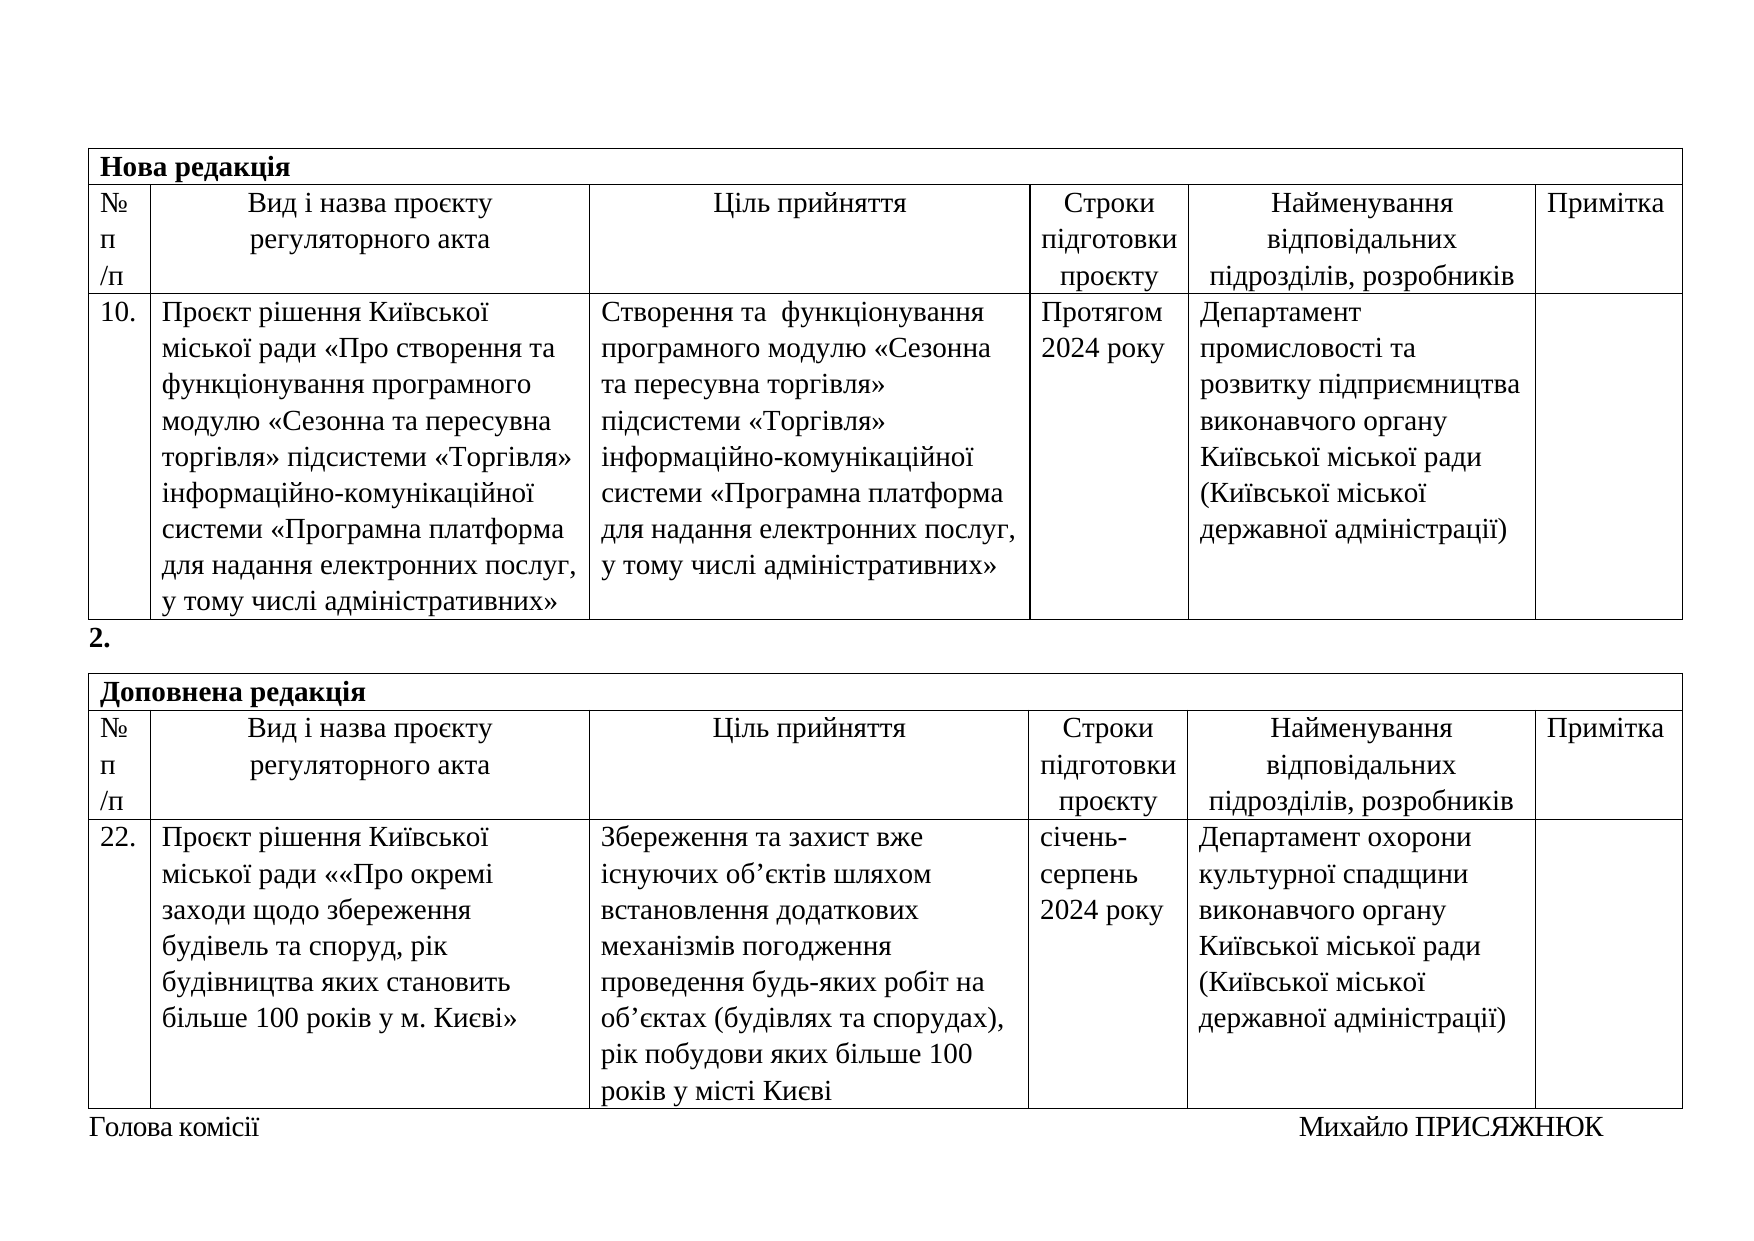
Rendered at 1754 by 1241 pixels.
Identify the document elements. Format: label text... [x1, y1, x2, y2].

table_cell Збереження та захист вже існуючих об’єктів шляхом встановлення додаткових механізмів погодження проведення будь-яких робіт на об’єктах (будівлях та спорудах), рік побудови яких більше 100 років у місті Києві [590, 820, 1028, 1108]
table_cell 10. [89, 294, 150, 619]
table_cell Примітка [1536, 185, 1682, 293]
table_cell Найменування відповідальних підрозділів, розробників [1189, 185, 1535, 293]
table_cell Вид і назва проєкту регуляторного акта [151, 185, 589, 293]
table_cell Строки підготовки проєкту [1029, 711, 1187, 818]
table_cell Департамент охорони культурної спадщини виконавчого органу Київської міської ради (Київської міської державної адміністрації) [1188, 820, 1535, 1108]
table_cell Вид і назва проєкту регуляторного акта [151, 711, 589, 818]
table_cell Найменування відповідальних підрозділів, розробників [1188, 711, 1535, 818]
table_cell № п/п [89, 185, 150, 293]
table_cell Створення та функціонування програмного модулю «Сезонна та пересувна торгівля» підсистеми «Торгівля» інформаційно-комунікаційної системи «Програмна платформа для надання електронних послуг, у тому числі адміністративних» [590, 294, 1029, 619]
table_header Доповнена редакція [89, 674, 1682, 709]
table_cell Ціль прийняття [590, 711, 1028, 818]
table_cell Проєкт рішення Київської міської ради «Про створення та функціонування програмного модулю «Сезонна та пересувна торгівля» підсистеми «Торгівля» інформаційно-комунікаційної системи «Програмна платформа для надання електронних послуг, у тому числі адміністративних» [151, 294, 589, 619]
table_cell 22. [89, 820, 150, 1108]
text 2. [88, 620, 1665, 654]
table_cell Департамент промисловості та розвитку підприємництва виконавчого органу Київської міської ради (Київської міської державної адміністрації) [1189, 294, 1535, 619]
table_cell Строки підготовки проєкту [1031, 185, 1188, 293]
text Голова комісії Михайло ПРИСЯЖНЮК [88, 1109, 1665, 1143]
table_cell січень-серпень 2024 року [1029, 820, 1187, 1108]
table_header Нова редакція [89, 149, 1682, 184]
table_cell [1536, 820, 1682, 1108]
table_cell № п/п [89, 711, 150, 818]
table_cell Ціль прийняття [590, 185, 1029, 293]
table_cell Протягом 2024 року [1031, 294, 1188, 619]
table_cell [1536, 294, 1682, 619]
table_cell Примітка [1536, 711, 1682, 818]
table_cell Проєкт рішення Київської міської ради ««Про окремі заходи щодо збереження будівель та споруд, рік будівництва яких становить більше 100 років у м. Києві» [151, 820, 589, 1108]
